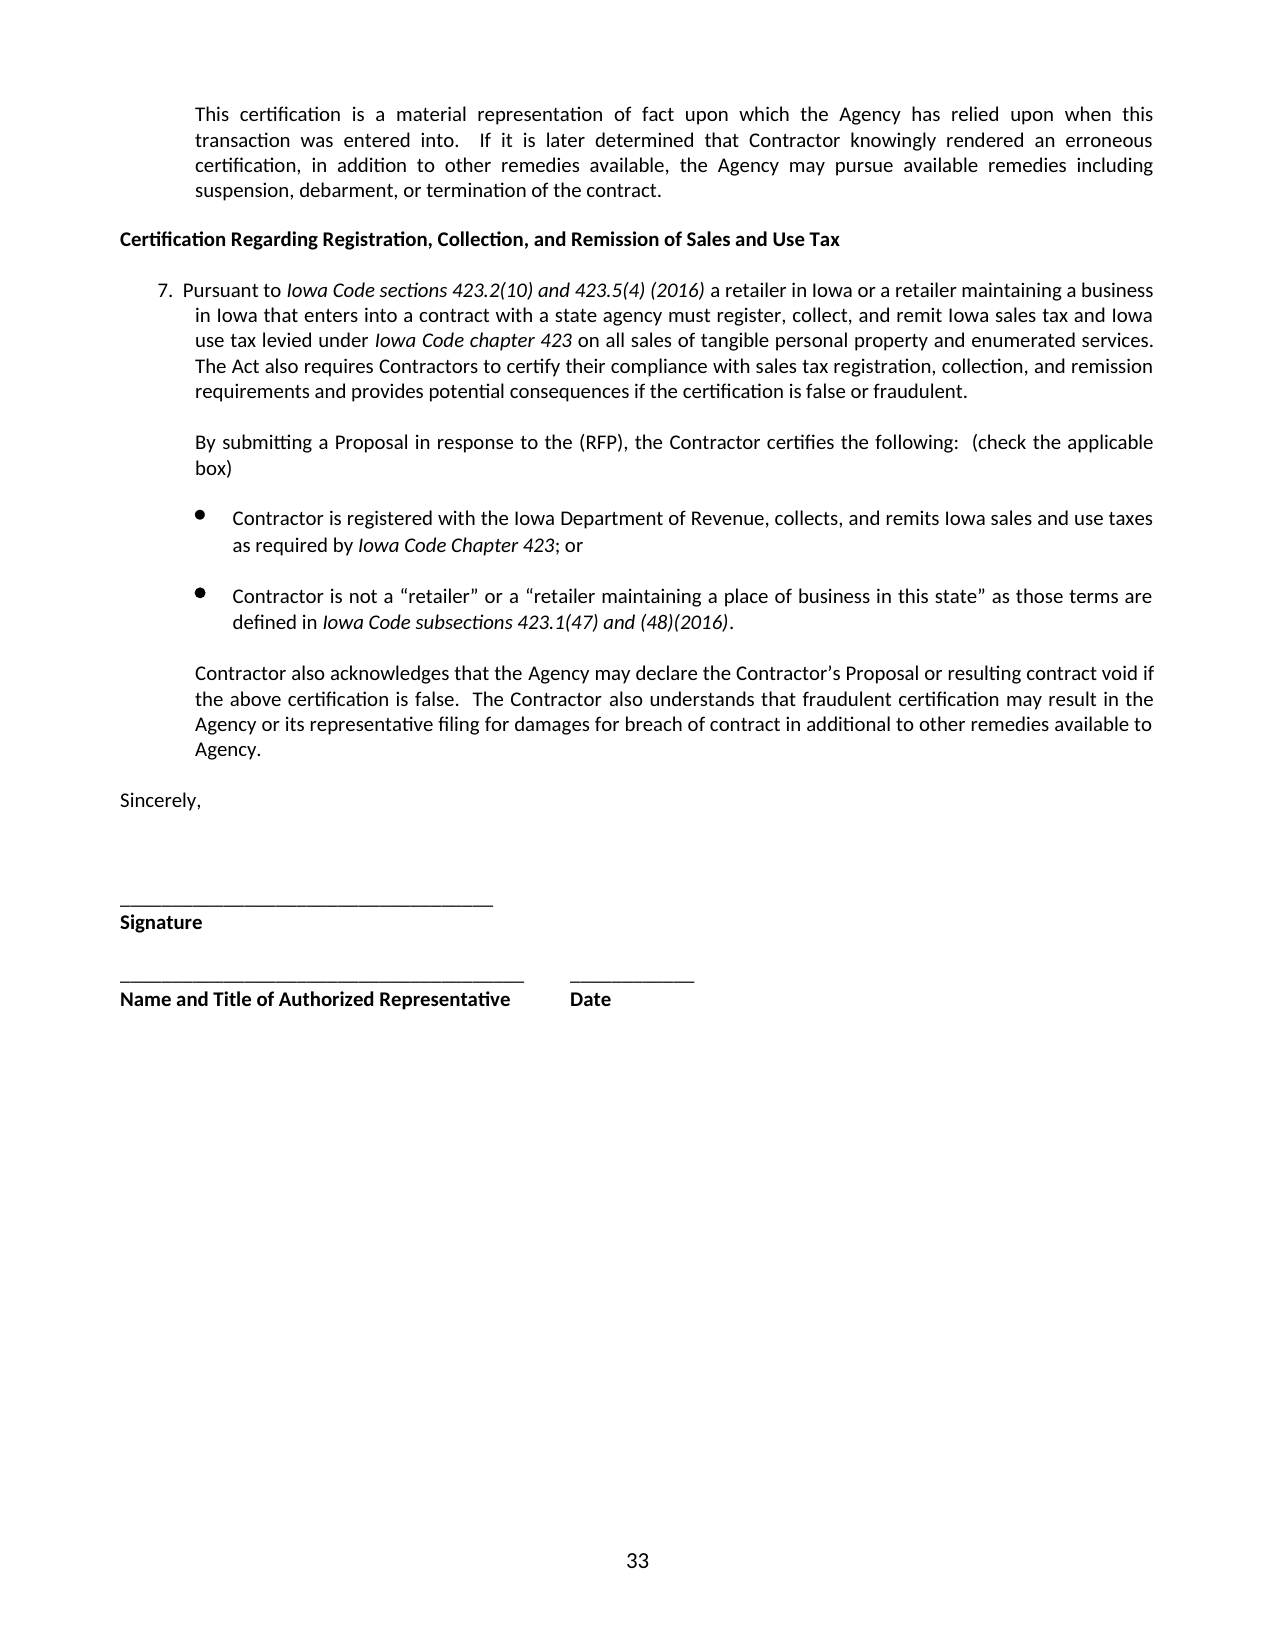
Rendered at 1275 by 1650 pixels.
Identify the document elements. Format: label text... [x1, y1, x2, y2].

text This certification is a material representation of fact upon which the Agency has relied upon when this transaction was entered into. If it is later determined that Contractor knowingly rendered an erroneous certification, in addition to other remedies available, the Agency may pursue available remedies including suspension, debarment, or termination of the contract. [157, 101, 1155, 203]
text Certification Regarding Registration, Collection, and Remission of Sales and Use Tax [120, 226, 1155, 251]
text Name and Title of Authorized Representative Date [120, 986, 1155, 1011]
text By submitting a Proposal in response to the (RFP), the Contractor certifies the following: (check the applicable box) [195, 429, 1155, 480]
text _______________________________________ ____________ [120, 960, 1155, 986]
text Sincerely, [120, 787, 1155, 813]
list Contractor is registered with the Iowa Department of Revenue, collects, and remits Iowa sales and use taxes as required by Iowa Code Chapter 423; or [195, 506, 1155, 557]
text ____________________________________ [120, 884, 1155, 909]
text Contractor also acknowledges that the Agency may declare the Contractor’s Proposal or resulting contract void if the above certification is false. The Contractor also understands that fraudulent certification may result in the Agency or its representative filing for damages for breach of contract in additional to other remedies available to Agency. [195, 660, 1155, 762]
text 7. Pursuant to Iowa Code sections 423.2(10) and 423.5(4) (2016) a retailer in Iowa or a retailer maintaining a business in Iowa that enters into a contract with a state agency must register, collect, and remit Iowa sales tax and Iowa use tax levied under Iowa Code chapter 423 on all sales of tangible personal property and enumerated services. The Act also requires Contractors to certify their compliance with sales tax registration, collection, and remission requirements and provides potential consequences if the certification is false or fraudulent. [157, 277, 1155, 404]
text Signature [120, 909, 1155, 935]
list Contractor is not a “retailer” or a “retailer maintaining a place of business in this state” as those terms are defined in Iowa Code subsections 423.1(47) and (48)(2016). [195, 583, 1155, 635]
